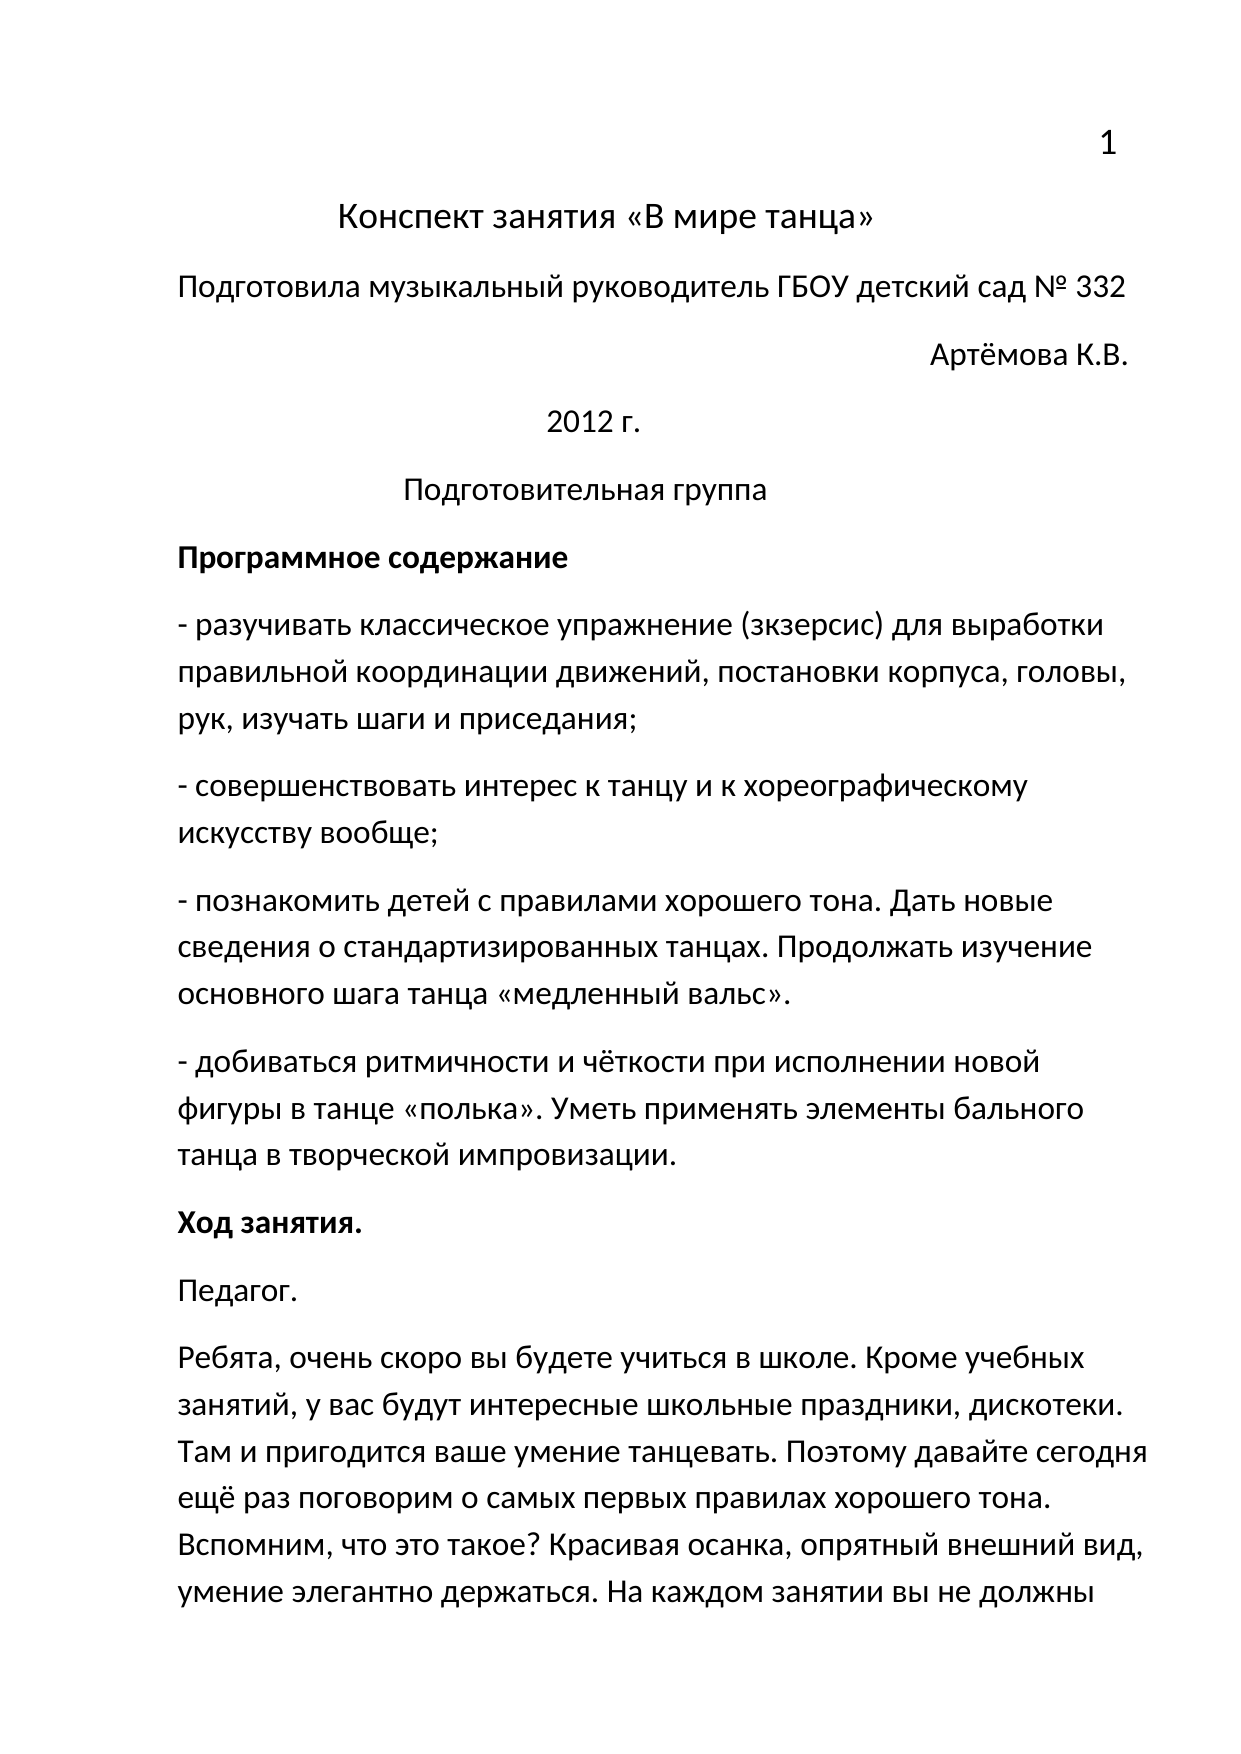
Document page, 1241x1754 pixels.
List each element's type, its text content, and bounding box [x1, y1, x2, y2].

text Ребята, очень скоро вы будете учиться в школе. Кроме учебных занятий, у вас будут интересные школьные праздники, дискотеки. Там и пригодится ваше умение танцевать. Поэтому давайте сегодня ещё раз поговорим о самых первых правилах хорошего тона. Вспомним, что это такое? Красивая осанка, опрятный внешний вид, умение элегантно держаться. На каждом занятии вы не должны [177, 1336, 1152, 1611]
text Педагог. [177, 1269, 1152, 1309]
text Артёмова К.В. [177, 333, 1152, 373]
text Подготовительная группа [177, 468, 1152, 509]
text Конспект занятия «В мире танца» [177, 192, 1152, 237]
text - совершенствовать интерес к танцу и к хореографическому искусству вообще; [177, 764, 1152, 852]
text 2012 г. [177, 400, 1152, 441]
text Ход занятия. [177, 1201, 1152, 1242]
text Программное содержание [177, 536, 1152, 576]
text - добиваться ритмичности и чёткости при исполнении новой фигуры в танце «полька». Уметь применять элементы бального танца в творческой импровизации. [177, 1040, 1152, 1174]
text 1 [177, 118, 1152, 164]
text Подготовила музыкальный руководитель ГБОУ детский сад № 332 [177, 265, 1152, 306]
text - разучивать классическое упражнение (зкзерсис) для выработки правильной координации движений, постановки корпуса, головы, рук, изучать шаги и приседания; [177, 603, 1152, 737]
text - познакомить детей с правилами хорошего тона. Дать новые сведения о стандартизированных танцах. Продолжать изучение основного шага танца «медленный вальс». [177, 879, 1152, 1013]
